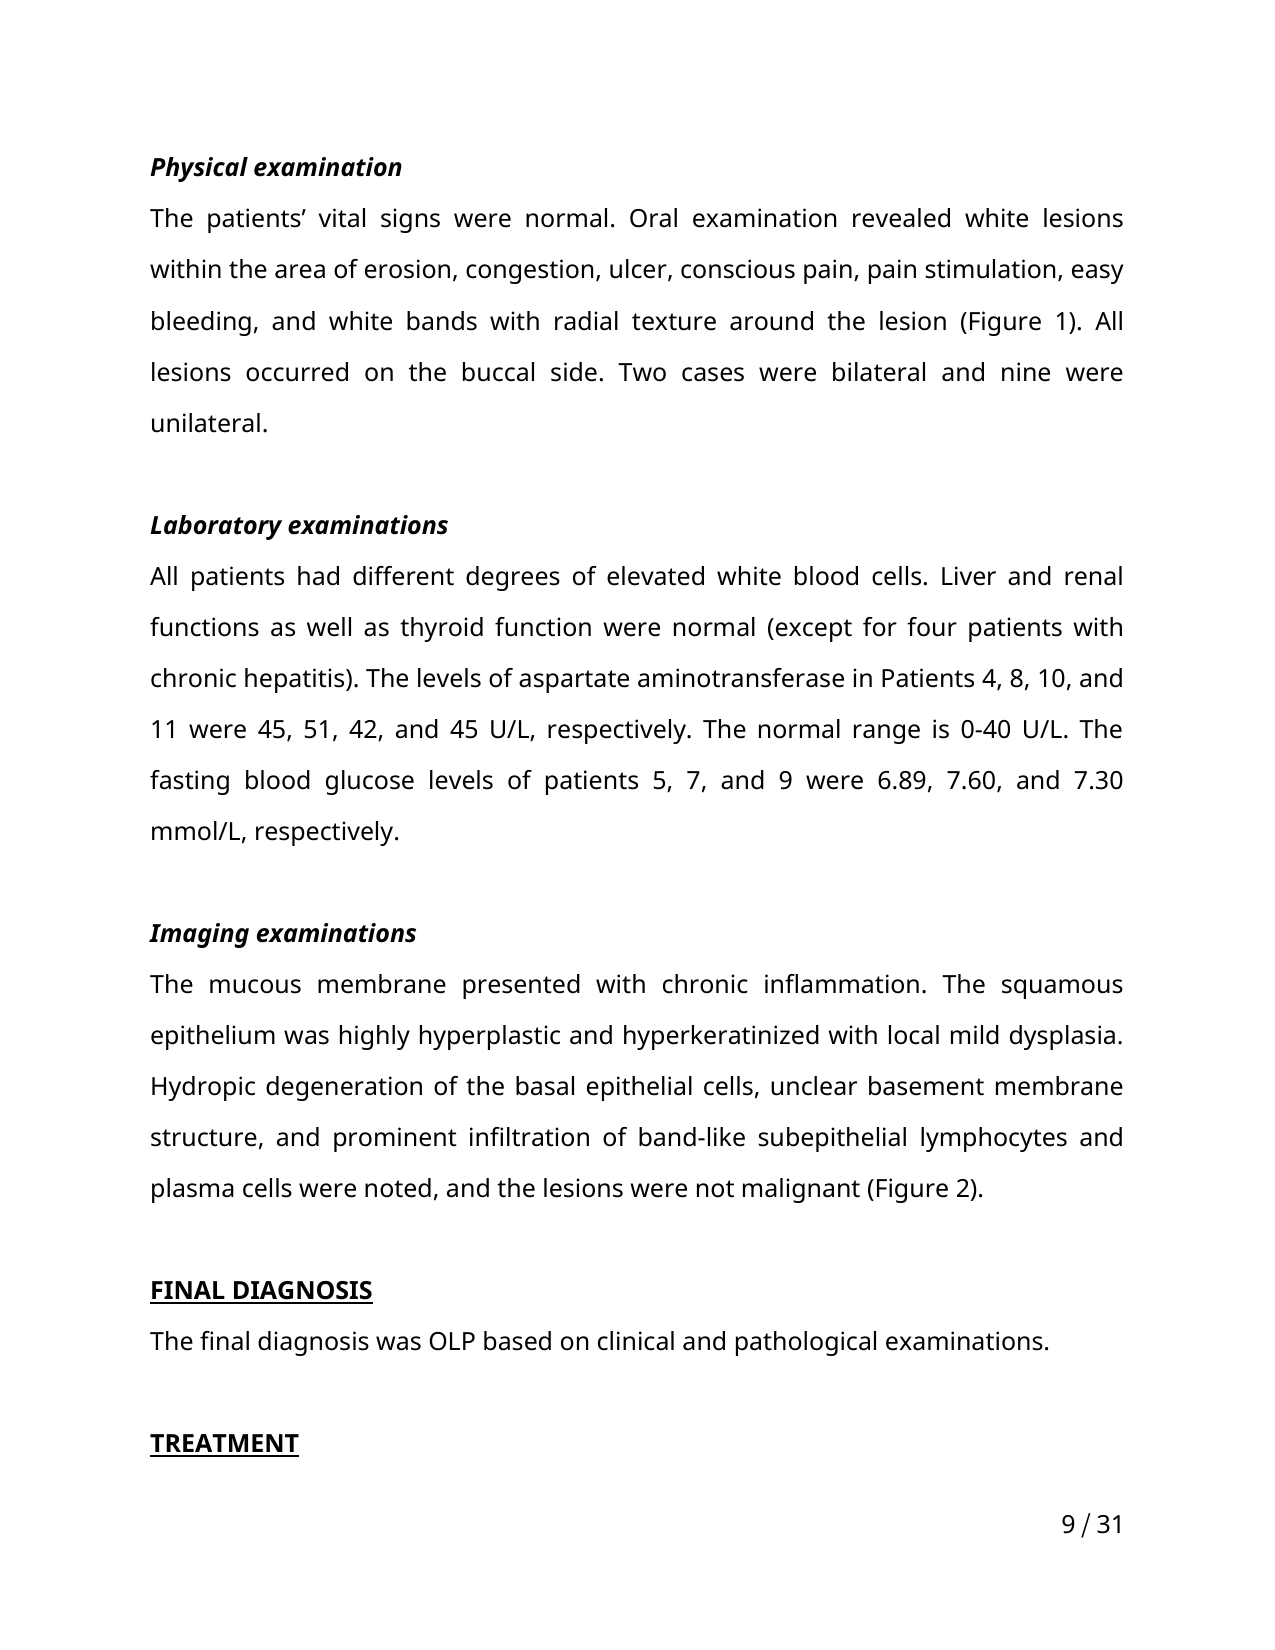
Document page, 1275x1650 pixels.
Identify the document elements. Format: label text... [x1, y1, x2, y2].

text TREATMENT [150, 1426, 1125, 1460]
text Imaging examinations [150, 916, 1125, 950]
text The patients’ vital signs were normal. Oral examination revealed white lesions within the area of erosion, congestion, ulcer, conscious pain, pain stimulation, easy bleeding, and white bands with radial texture around the lesion (Figure 1). All lesions occurred on the buccal side. Two cases were bilateral and nine were unilateral. [150, 201, 1125, 439]
text Laboratory examinations [150, 507, 1125, 541]
text The mucous membrane presented with chronic inflammation. The squamous epithelium was highly hyperplastic and hyperkeratinized with local mild dysplasia. Hydropic degeneration of the basal epithelial cells, unclear basement membrane structure, and prominent infiltration of band-like subepithelial lymphocytes and plasma cells were noted, and the lesions were not malignant (Figure 2). [150, 967, 1125, 1205]
text Physical examination [150, 150, 1125, 184]
text All patients had different degrees of elevated white blood cells. Liver and renal functions as well as thyroid function were normal (except for four patients with chronic hepatitis). The levels of aspartate aminotransferase in Patients 4, 8, 10, and 11 were 45, 51, 42, and 45 U/L, respectively. The normal range is 0-40 U/L. The fasting blood glucose levels of patients 5, 7, and 9 were 6.89, 7.60, and 7.30 mmol/L, respectively. [150, 558, 1125, 848]
text The final diagnosis was OLP based on clinical and pathological examinations. [150, 1324, 1125, 1358]
text FINAL DIAGNOSIS [150, 1273, 1125, 1307]
